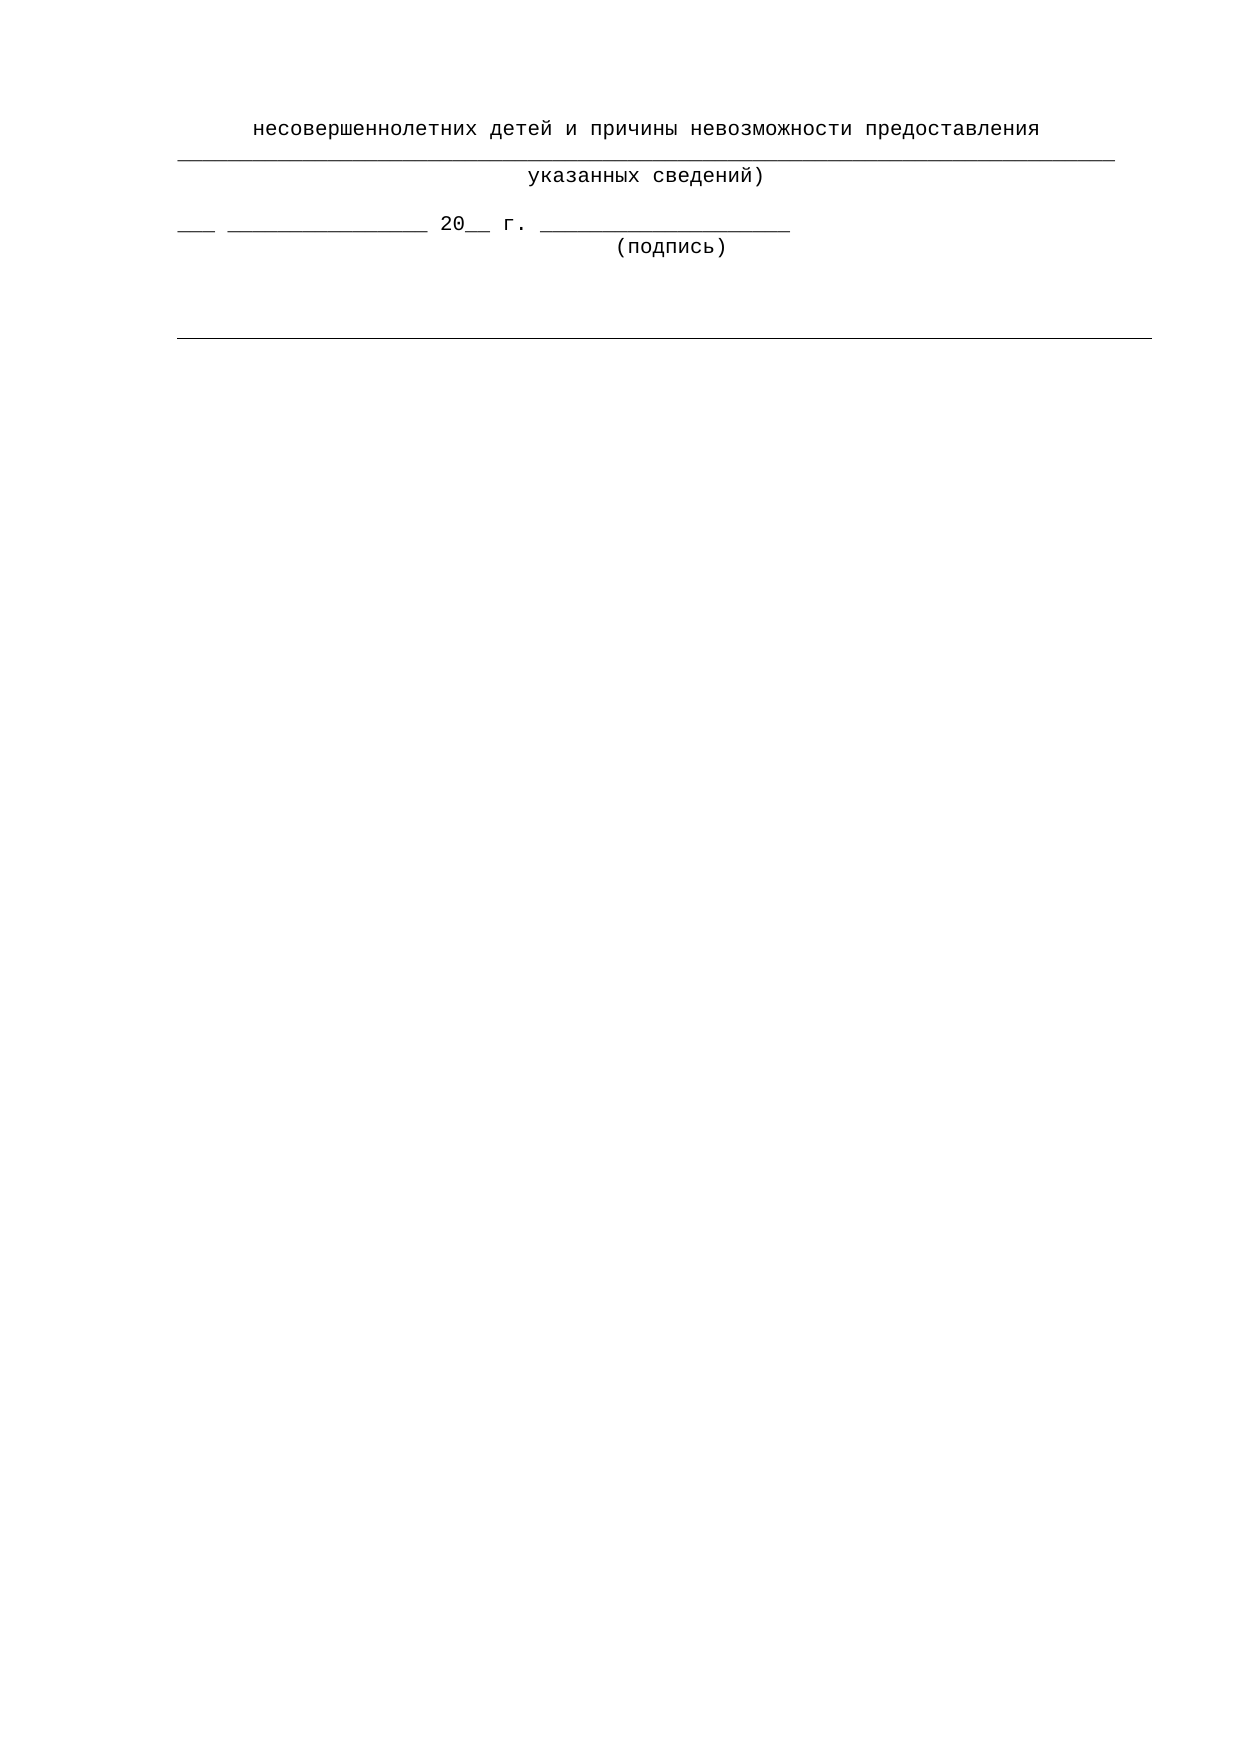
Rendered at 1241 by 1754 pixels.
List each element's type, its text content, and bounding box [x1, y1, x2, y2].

text (подпись) [177, 236, 1152, 260]
text несовершеннолетних детей и причины невозможности предоставления [177, 118, 1152, 142]
text указанных сведений) [177, 165, 1152, 189]
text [177, 142, 1152, 165]
text ___ ________________ 20__ г. ____________________ [177, 213, 1152, 236]
